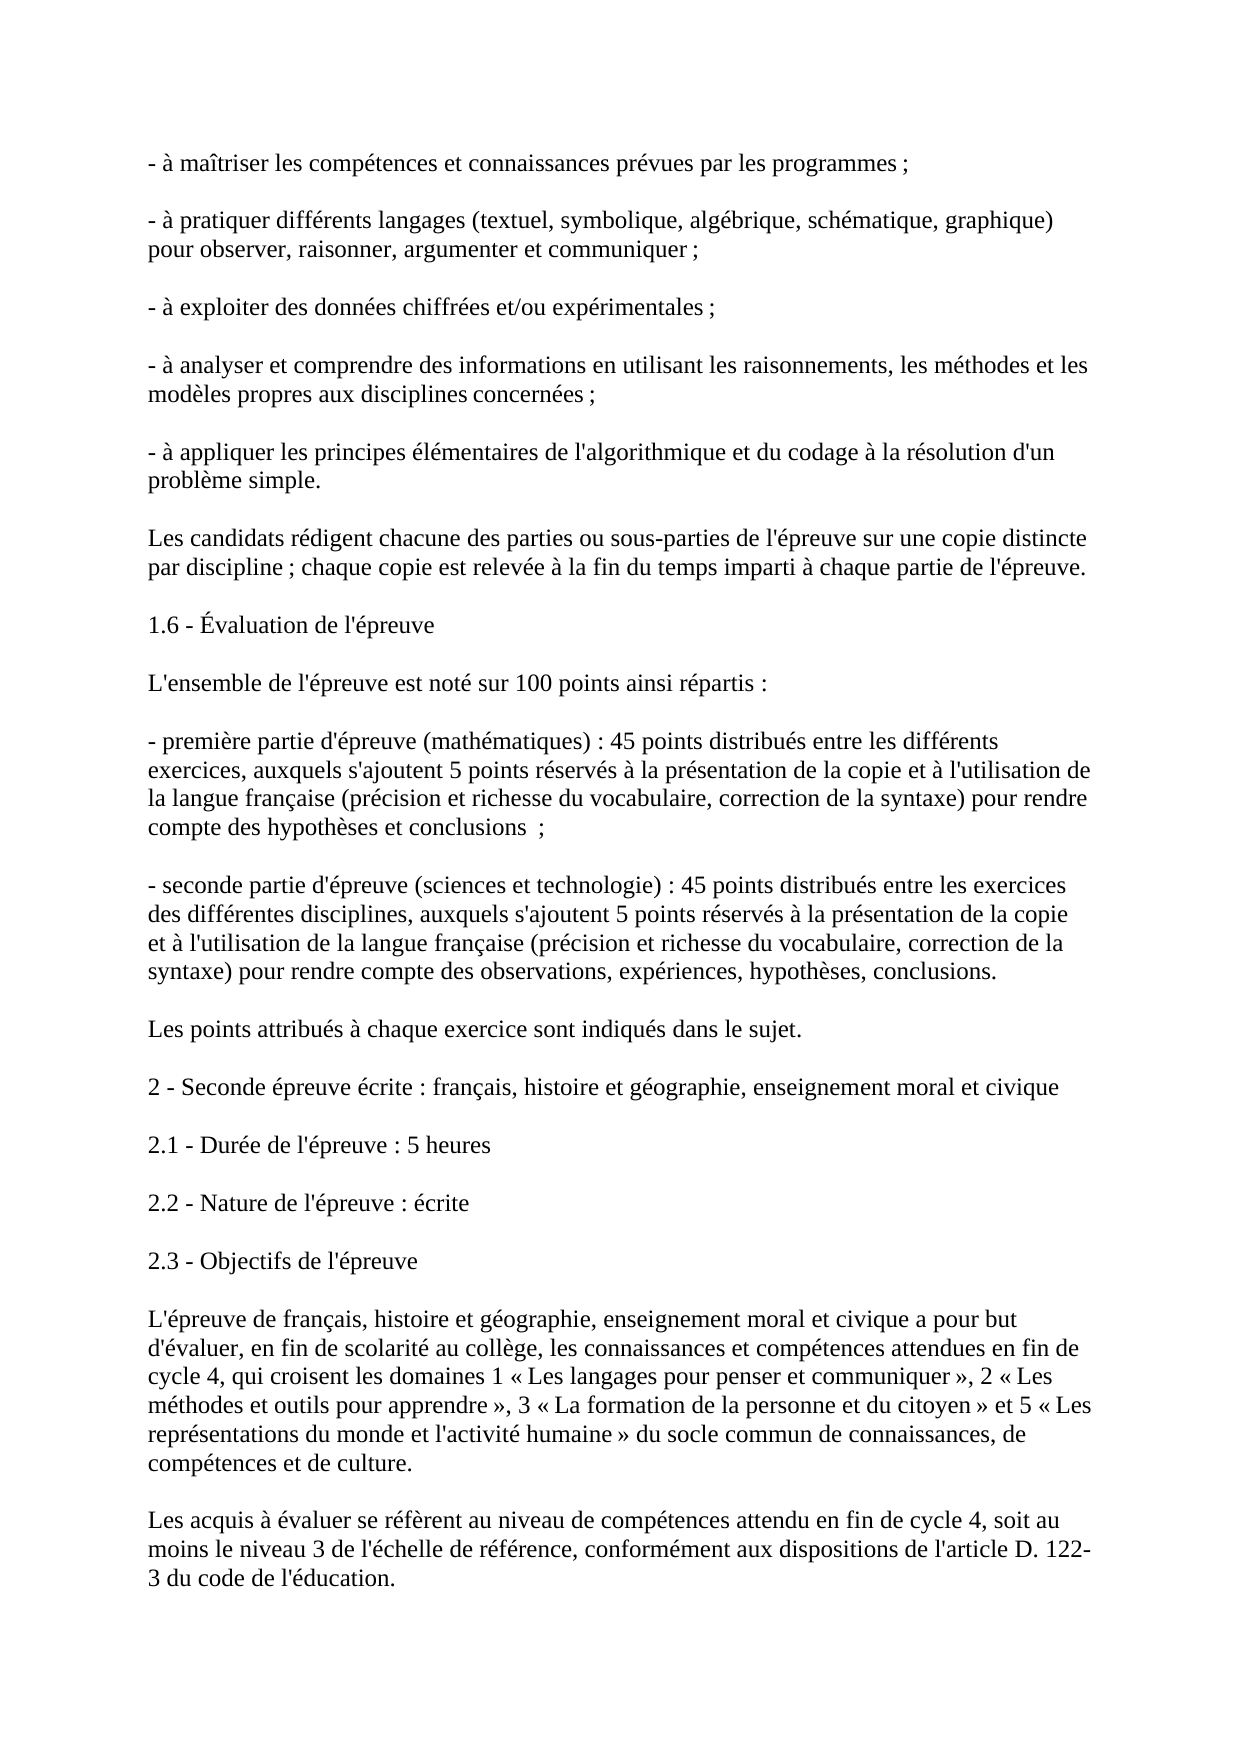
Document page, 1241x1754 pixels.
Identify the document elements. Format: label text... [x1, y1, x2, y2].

text - à analyser et comprendre des informations en utilisant les raisonnements, les méthodes et les modèles propres aux disciplines concernées ; [148, 350, 1093, 408]
text - seconde partie d'épreuve (sciences et technologie) : 45 points distribués entre les exercices des différentes disciplines, auxquels s'ajoutent 5 points réservés à la présentation de la copie et à l'utilisation de la langue française (précision et richesse du vocabulaire, correction de la syntaxe) pour rendre compte des observations, expériences, hypothèses, conclusions. [148, 870, 1093, 985]
text 1.6 - Évaluation de l'épreuve [148, 610, 1093, 639]
text Les candidats rédigent chacune des parties ou sous-parties de l'épreuve sur une copie distincte par discipline ; chaque copie est relevée à la fin du temps imparti à chaque partie de l'épreuve. [148, 523, 1093, 581]
text - à pratiquer différents langages (textuel, symbolique, algébrique, schématique, graphique) pour observer, raisonner, argumenter et communiquer ; [148, 206, 1093, 263]
text 2 - Seconde épreuve écrite : français, histoire et géographie, enseignement moral et civique [148, 1072, 1093, 1101]
text - à appliquer les principes élémentaires de l'algorithmique et du codage à la résolution d'un problème simple. [148, 437, 1093, 494]
text Les points attribués à chaque exercice sont indiqués dans le sujet. [148, 1014, 1093, 1043]
text - première partie d'épreuve (mathématiques) : 45 points distribués entre les différents exercices, auxquels s'ajoutent 5 points réservés à la présentation de la copie et à l'utilisation de la langue française (précision et richesse du vocabulaire, correction de la syntaxe) pour rendre compte des hypothèses et conclusions ; [148, 726, 1093, 841]
text - à maîtriser les compétences et connaissances prévues par les programmes ; [148, 148, 1093, 176]
text L'ensemble de l'épreuve est noté sur 100 points ainsi répartis : [148, 668, 1093, 697]
text Les acquis à évaluer se réfèrent au niveau de compétences attendu en fin de cycle 4, soit au moins le niveau 3 de l'échelle de référence, conformément aux dispositions de l'article D. 122-3 du code de l'éducation. [148, 1506, 1093, 1592]
text 2.3 - Objectifs de l'épreuve [148, 1246, 1093, 1275]
text 2.2 - Nature de l'épreuve : écrite [148, 1188, 1093, 1217]
text 2.1 - Durée de l'épreuve : 5 heures [148, 1130, 1093, 1159]
text - à exploiter des données chiffrées et/ou expérimentales ; [148, 292, 1093, 321]
text L'épreuve de français, histoire et géographie, enseignement moral et civique a pour but d'évaluer, en fin de scolarité au collège, les connaissances et compétences attendues en fin de cycle 4, qui croisent les domaines 1 « Les langages pour penser et communiquer », 2 « Les méthodes et outils pour apprendre », 3 « La formation de la personne et du citoyen » et 5 « Les représentations du monde et l'activité humaine » du socle commun de connaissances, de compétences et de culture. [148, 1304, 1093, 1476]
